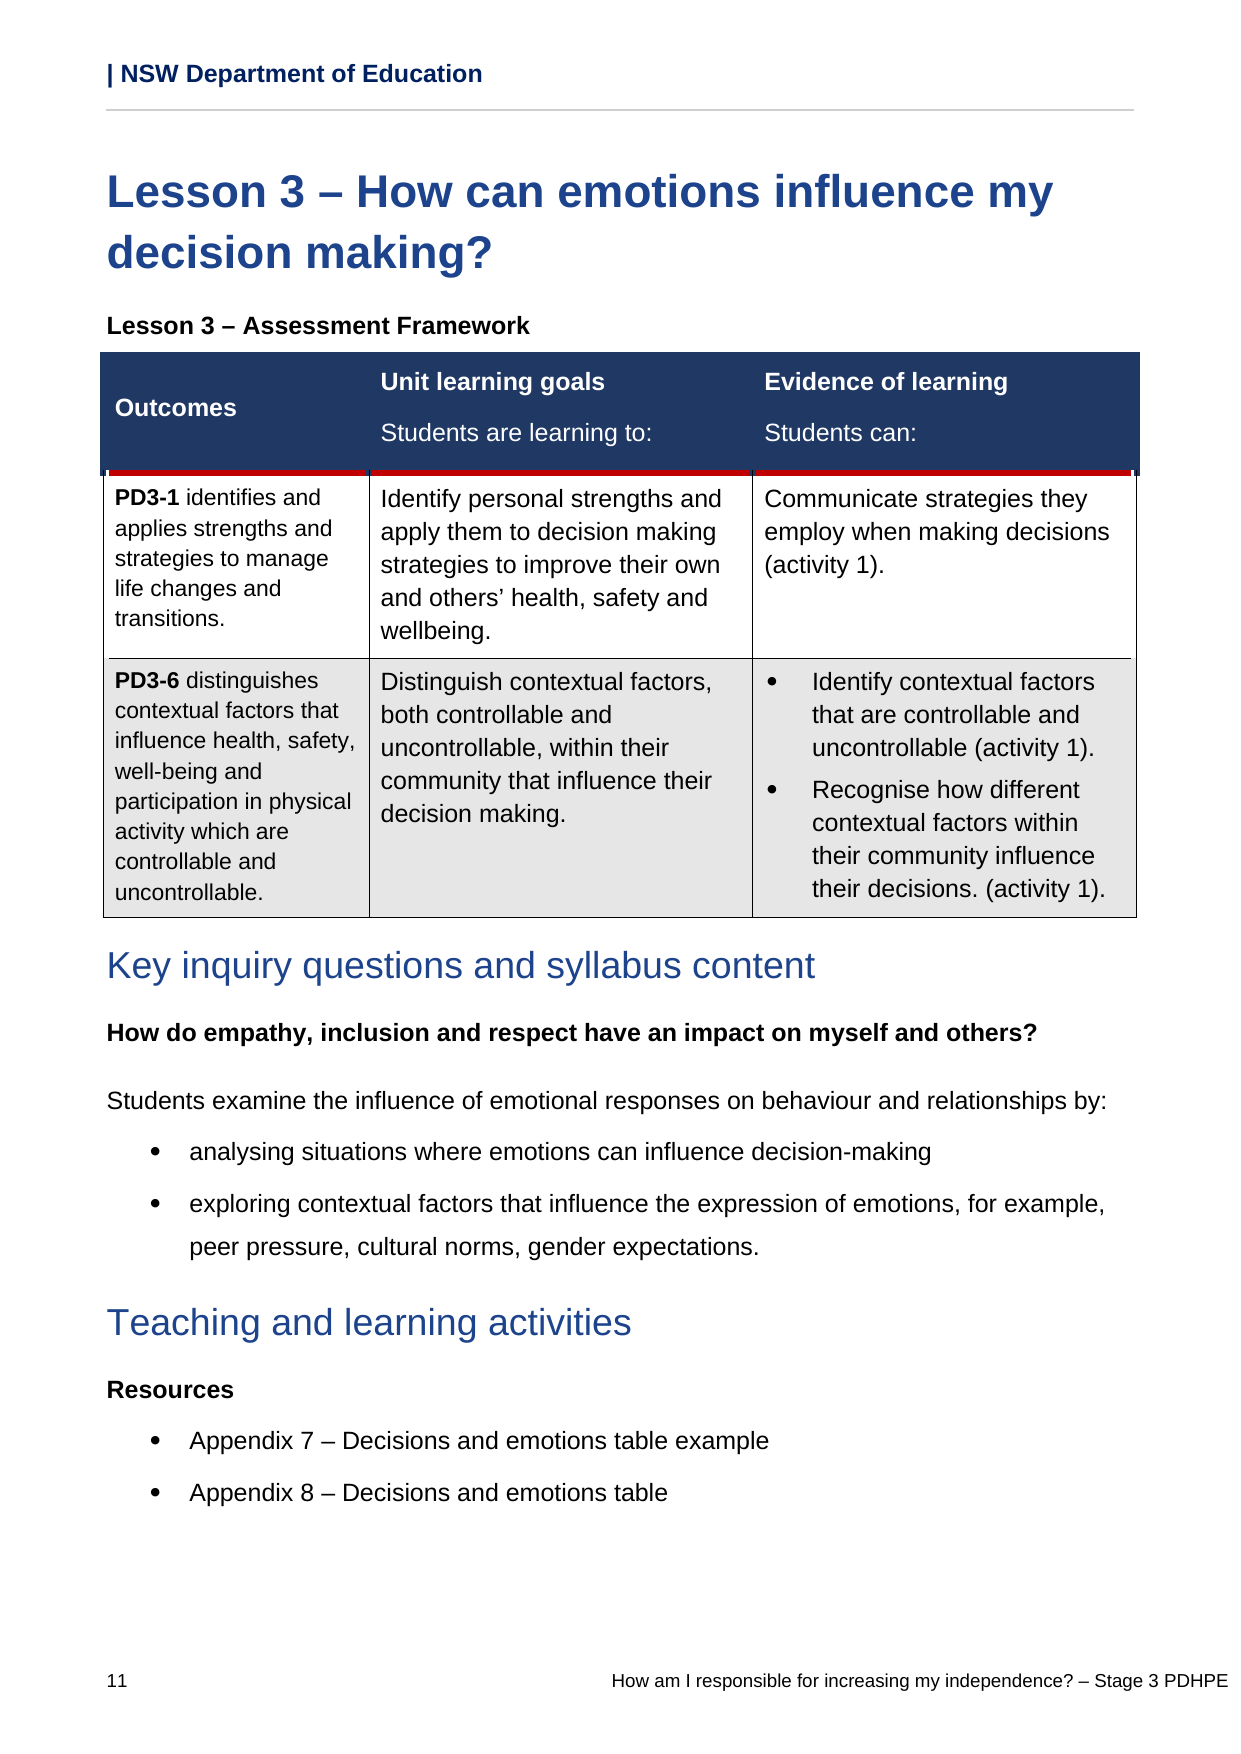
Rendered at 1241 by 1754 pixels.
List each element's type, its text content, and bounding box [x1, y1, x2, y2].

table_header Evidence of learning Students can: [756, 359, 1134, 470]
table_cell Identify personal strengths and apply them to decision making strategies to improve their own and others’ health, safety and wellbeing. [370, 476, 752, 658]
table_cell Identify contextual factors that are controllable and uncontrollable (activity 1). Recognise how different contextual factors within their community influence their decisions. (activity 1). [753, 658, 1136, 917]
table_cell Distinguish contextual factors, both controllable and uncontrollable, within their community that influence their decision making. [370, 659, 752, 917]
text How do empathy, inclusion and respect have an impact on myself and others? [106, 1018, 1134, 1046]
table_cell PD3-1 identifies and applies strengths and strategies to manage life changes and transitions. [104, 470, 369, 658]
text Lesson 3 – Assessment Framework [106, 311, 1134, 340]
table_header Unit learning goals Students are learning to: [372, 359, 750, 470]
subtitle Key inquiry questions and syllabus content [106, 943, 1134, 986]
table_header Outcomes [106, 359, 366, 470]
table_cell Communicate strategies they employ when making decisions (activity 1). [753, 470, 1136, 658]
list Appendix 8 – Decisions and emotions table [151, 1478, 1134, 1507]
text Resources [106, 1375, 1134, 1403]
subtitle Teaching and learning activities [106, 1300, 1134, 1343]
list analysing situations where emotions can influence decision-making [151, 1137, 1134, 1166]
text Students examine the influence of emotional responses on behaviour and relationships by: [106, 1086, 1134, 1114]
subtitle Lesson 3 – How can emotions influence my decision making? [106, 165, 1134, 278]
list exploring contextual factors that influence the expression of emotions, for example, peer pressure, cultural norms, gender expectations. [151, 1189, 1134, 1261]
table_cell PD3-6 distinguishes contextual factors that influence health, safety, well-being and participation in physical activity which are controllable and uncontrollable. [104, 658, 369, 917]
list Appendix 7 – Decisions and emotions table example [151, 1426, 1134, 1455]
